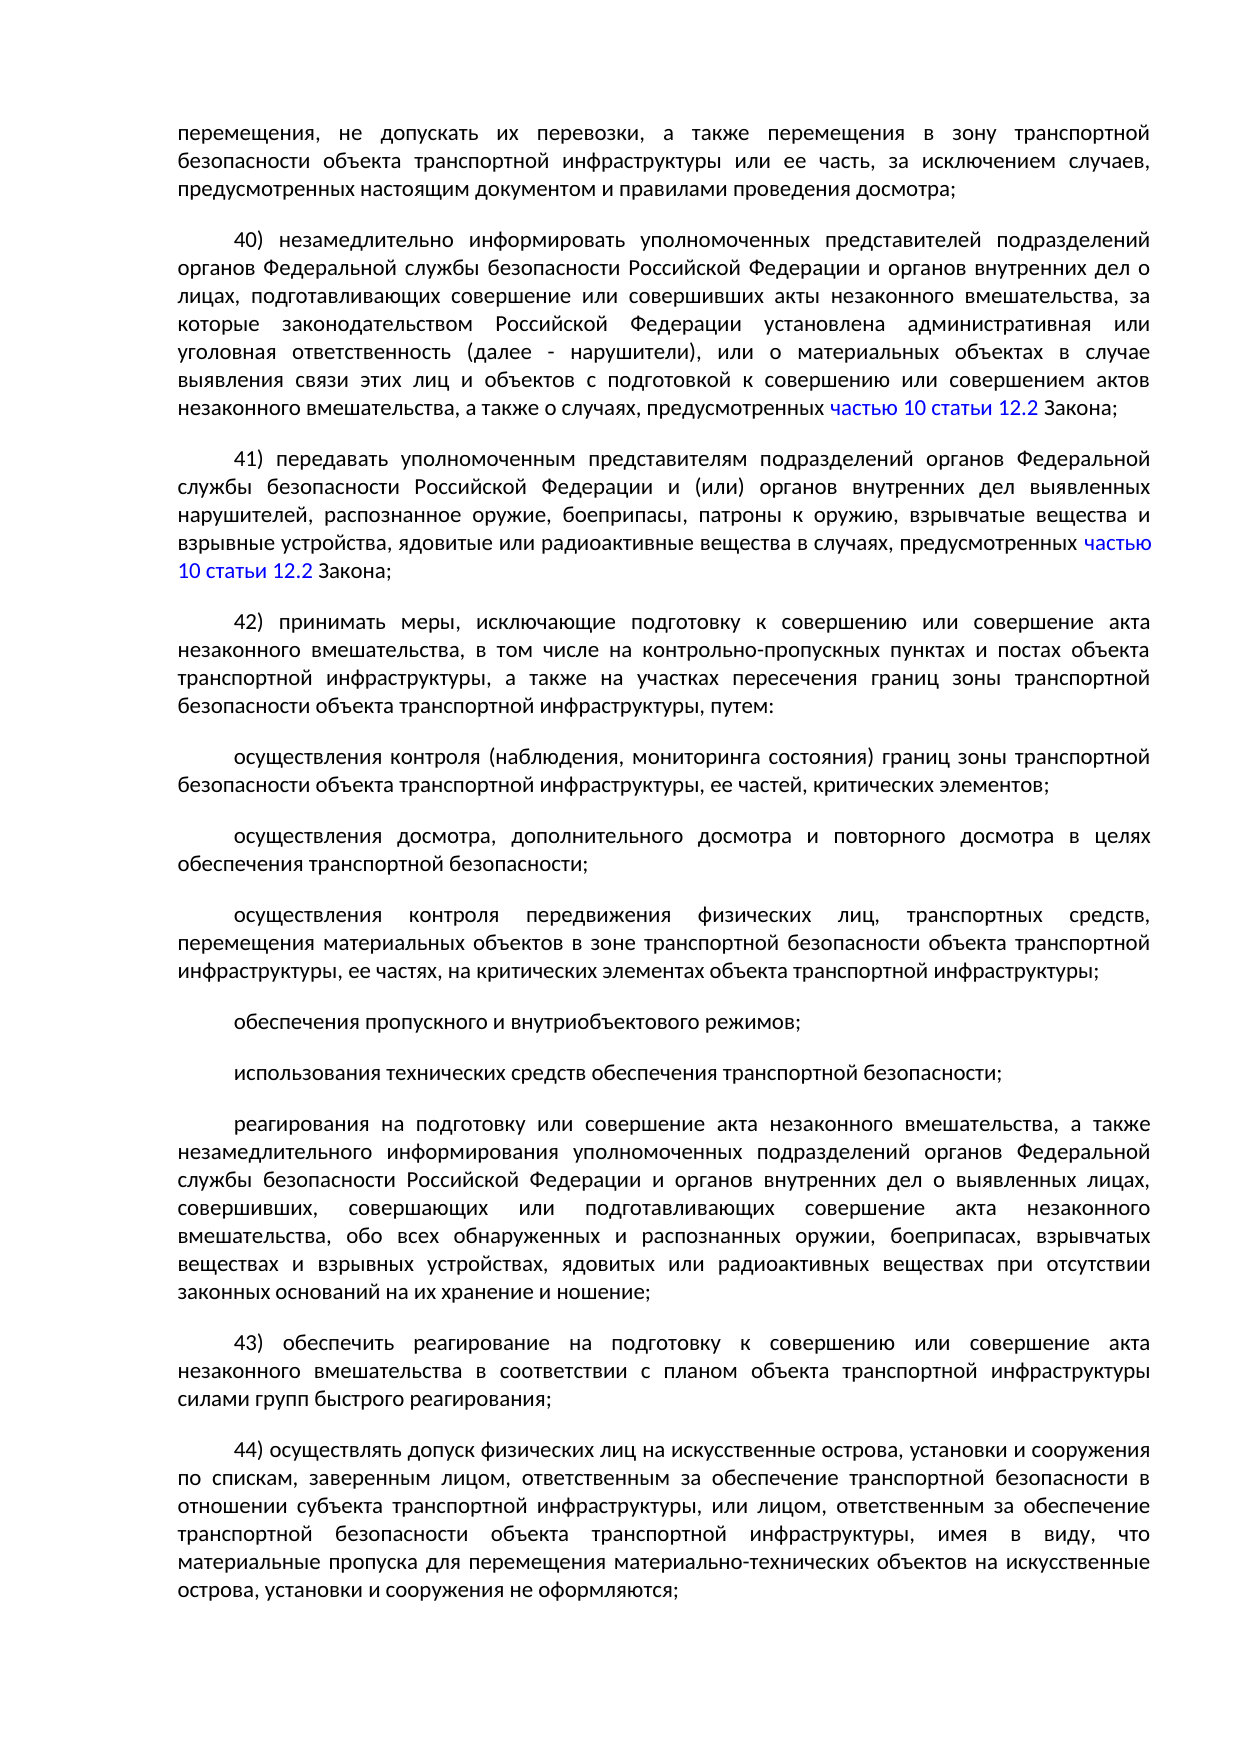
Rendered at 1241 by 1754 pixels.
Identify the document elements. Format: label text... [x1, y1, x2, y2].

text 40) незамедлительно информировать уполномоченных представителей подразделений органов Федеральной службы безопасности Российской Федерации и органов внутренних дел о лицах, подготавливающих совершение или совершивших акты незаконного вмешательства, за которые законодательством Российской Федерации установлена административная или уголовная ответственность (далее - нарушители), или о материальных объектах в случае выявления связи этих лиц и объектов с подготовкой к совершению или совершением актов незаконного вмешательства, а также о случаях, предусмотренных частью 10 статьи 12.2 Закона; [177, 225, 1152, 421]
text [177, 118, 1152, 202]
text осуществления контроля (наблюдения, мониторинга состояния) границ зоны транспортной безопасности объекта транспортной инфраструктуры, ее частей, критических элементов; [177, 742, 1152, 798]
text осуществления контроля передвижения физических лиц, транспортных средств, перемещения материальных объектов в зоне транспортной безопасности объекта транспортной инфраструктуры, ее частях, на критических элементах объекта транспортной инфраструктуры; [177, 900, 1152, 984]
text обеспечения пропускного и внутриобъектового режимов; [177, 1007, 1152, 1035]
text 43) обеспечить реагирование на подготовку к совершению или совершение акта незаконного вмешательства в соответствии с планом объекта транспортной инфраструктуры силами групп быстрого реагирования; [177, 1328, 1152, 1412]
text 44) осуществлять допуск физических лиц на искусственные острова, установки и сооружения по спискам, заверенным лицом, ответственным за обеспечение транспортной безопасности в отношении субъекта транспортной инфраструктуры, или лицом, ответственным за обеспечение транспортной безопасности объекта транспортной инфраструктуры, имея в виду, что материальные пропуска для перемещения материально-технических объектов на искусственные острова, установки и сооружения не оформляются; [177, 1435, 1152, 1603]
text реагирования на подготовку или совершение акта незаконного вмешательства, а также незамедлительного информирования уполномоченных подразделений органов Федеральной службы безопасности Российской Федерации и органов внутренних дел о выявленных лицах, совершивших, совершающих или подготавливающих совершение акта незаконного вмешательства, обо всех обнаруженных и распознанных оружии, боеприпасах, взрывчатых веществах и взрывных устройствах, ядовитых или радиоактивных веществах при отсутствии законных оснований на их хранение и ношение; [177, 1109, 1152, 1305]
text 42) принимать меры, исключающие подготовку к совершению или совершение акта незаконного вмешательства, в том числе на контрольно-пропускных пунктах и постах объекта транспортной инфраструктуры, а также на участках пересечения границ зоны транспортной безопасности объекта транспортной инфраструктуры, путем: [177, 607, 1152, 719]
text использования технических средств обеспечения транспортной безопасности; [177, 1058, 1152, 1086]
text 41) передавать уполномоченным представителям подразделений органов Федеральной службы безопасности Российской Федерации и (или) органов внутренних дел выявленных нарушителей, распознанное оружие, боеприпасы, патроны к оружию, взрывчатые вещества и взрывные устройства, ядовитые или радиоактивные вещества в случаях, предусмотренных частью 10 статьи 12.2 Закона; [177, 444, 1152, 584]
text осуществления досмотра, дополнительного досмотра и повторного досмотра в целях обеспечения транспортной безопасности; [177, 821, 1152, 877]
